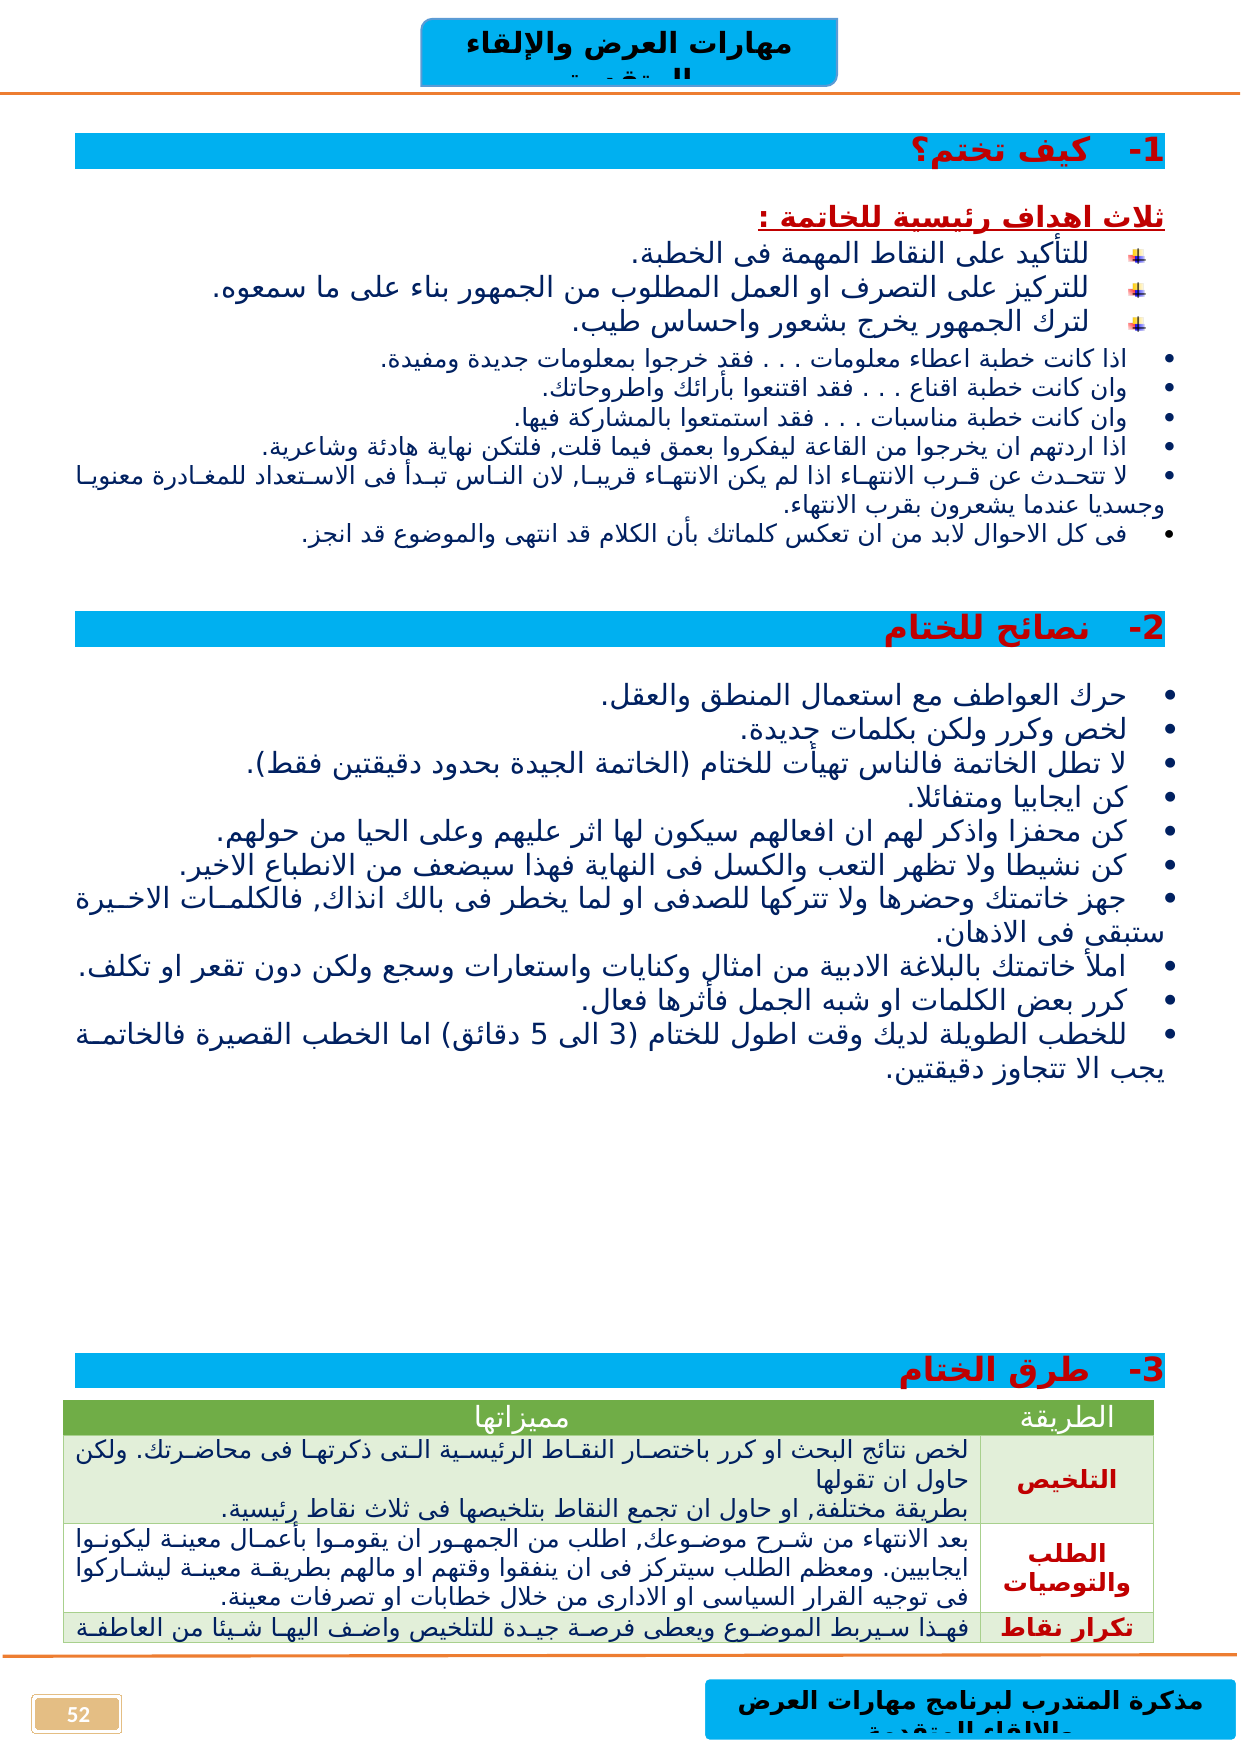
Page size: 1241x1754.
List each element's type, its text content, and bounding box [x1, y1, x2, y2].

list وان كانت خطبة مناسبات . . . فقد استمتعوا بالمشاركة فيها. [75, 403, 1165, 432]
text 3- طرق الختام [75, 1353, 1165, 1388]
table_header مميزاتها [64, 1401, 980, 1435]
table_cell لخص نتائج البحث او كرر باختصار النقاط الرئيسية التى ذكرتها فى محاضرتك. ولكن حاول ان تقولها بطريقة مختلفة, او حاول ان تجمع النقاط بتلخيصها فى ثلاث نقاط رئيسية. [64, 1436, 980, 1523]
table_cell الطلب والتوصيات [981, 1524, 1153, 1612]
list وان كانت خطبة اقناع . . . فقد اقتنعوا بأرائك واطروحاتك. [75, 373, 1165, 403]
list كن محفزا واذكر لهم ان افعالهم سيكون لها اثر عليهم وعلى الحيا من حولهم. [75, 814, 1165, 848]
list جهز خاتمتك وحضرها ولا تتركها للصدفى او لما يخطر فى بالك انذاك, فالكلمات الاخيرة ستبقى فى الاذهان. [75, 882, 1165, 950]
picture [1128, 247, 1146, 264]
table_cell بعد الانتهاء من شرح موضوعك, اطلب من الجمهور ان يقوموا بأعمال معينة ليكونوا ايجابيين. ومعظم الطلب سيتركز فى ان ينفقوا وقتهم او مالهم بطريقة معينة ليشاركوا فى توجيه القرار السياسى او الادارى من خلال خطابات او تصرفات معينة. [64, 1524, 980, 1612]
list لا تطل الخاتمة فالناس تهيأت للختام (الخاتمة الجيدة بحدود دقيقتين فقط). [75, 746, 1165, 780]
list للخطب الطويلة لديك وقت اطول للختام (3 الى 5 دقائق) اما الخطب القصيرة فالخاتمة يجب الا تتجاوز دقيقتين. [75, 1018, 1165, 1086]
list اذا اردتهم ان يخرجوا من القاعة ليفكروا بعمق فيما قلت, فلتكن نهاية هادئة وشاعرية. [75, 432, 1165, 461]
list لا تتحدث عن قرب الانتهاء اذا لم يكن الانتهاء قريبا, لان الناس تبدأ فى الاستعداد للمغادرة معنويا وجسديا عندما يشعرون بقرب الانتهاء. [75, 461, 1165, 519]
list حرك العواطف مع استعمال المنطق والعقل. [75, 678, 1165, 712]
list املأ خاتمتك بالبلاغة الادبية من امثال وكنايات واستعارات وسجع ولكن دون تقعر او تكلف. [75, 950, 1165, 984]
list للتركيز على التصرف او العمل المطلوب من الجمهور بناء على ما سمعوه. [75, 271, 1128, 305]
text 1- كيف تختم؟ [75, 133, 1165, 169]
list فى كل الاحوال لابد من ان تعكس كلماتك بأن الكلام قد انتهى والموضوع قد انجز. [75, 519, 1165, 548]
table_cell تكرار نقاط المقدمة [981, 1613, 1153, 1642]
list كن ايجابيا ومتفائلا. [75, 780, 1165, 814]
text ثلاث اهداف رئيسية للخاتمة : [75, 200, 1165, 234]
list كرر بعض الكلمات او شبه الجمل فأثرها فعال. [75, 984, 1165, 1018]
text 2- نصائح للختام [75, 611, 1165, 647]
picture [1128, 315, 1146, 332]
picture [1128, 281, 1146, 298]
table_header الطريقة [981, 1401, 1153, 1435]
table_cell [64, 1613, 980, 1642]
list اذا كانت خطبة اعطاء معلومات . . . فقد خرجوا بمعلومات جديدة ومفيدة. [75, 344, 1165, 373]
list كن نشيطا ولا تظهر التعب والكسل فى النهاية فهذا سيضعف من الانطباع الاخير. [75, 848, 1165, 882]
list للتأكيد على النقاط المهمة فى الخطبة. [75, 237, 1128, 271]
table_cell التلخيص [981, 1436, 1153, 1523]
list لترك الجمهور يخرج بشعور واحساس طيب. [75, 305, 1128, 339]
list لخص وكرر ولكن بكلمات جديدة. [75, 712, 1165, 746]
